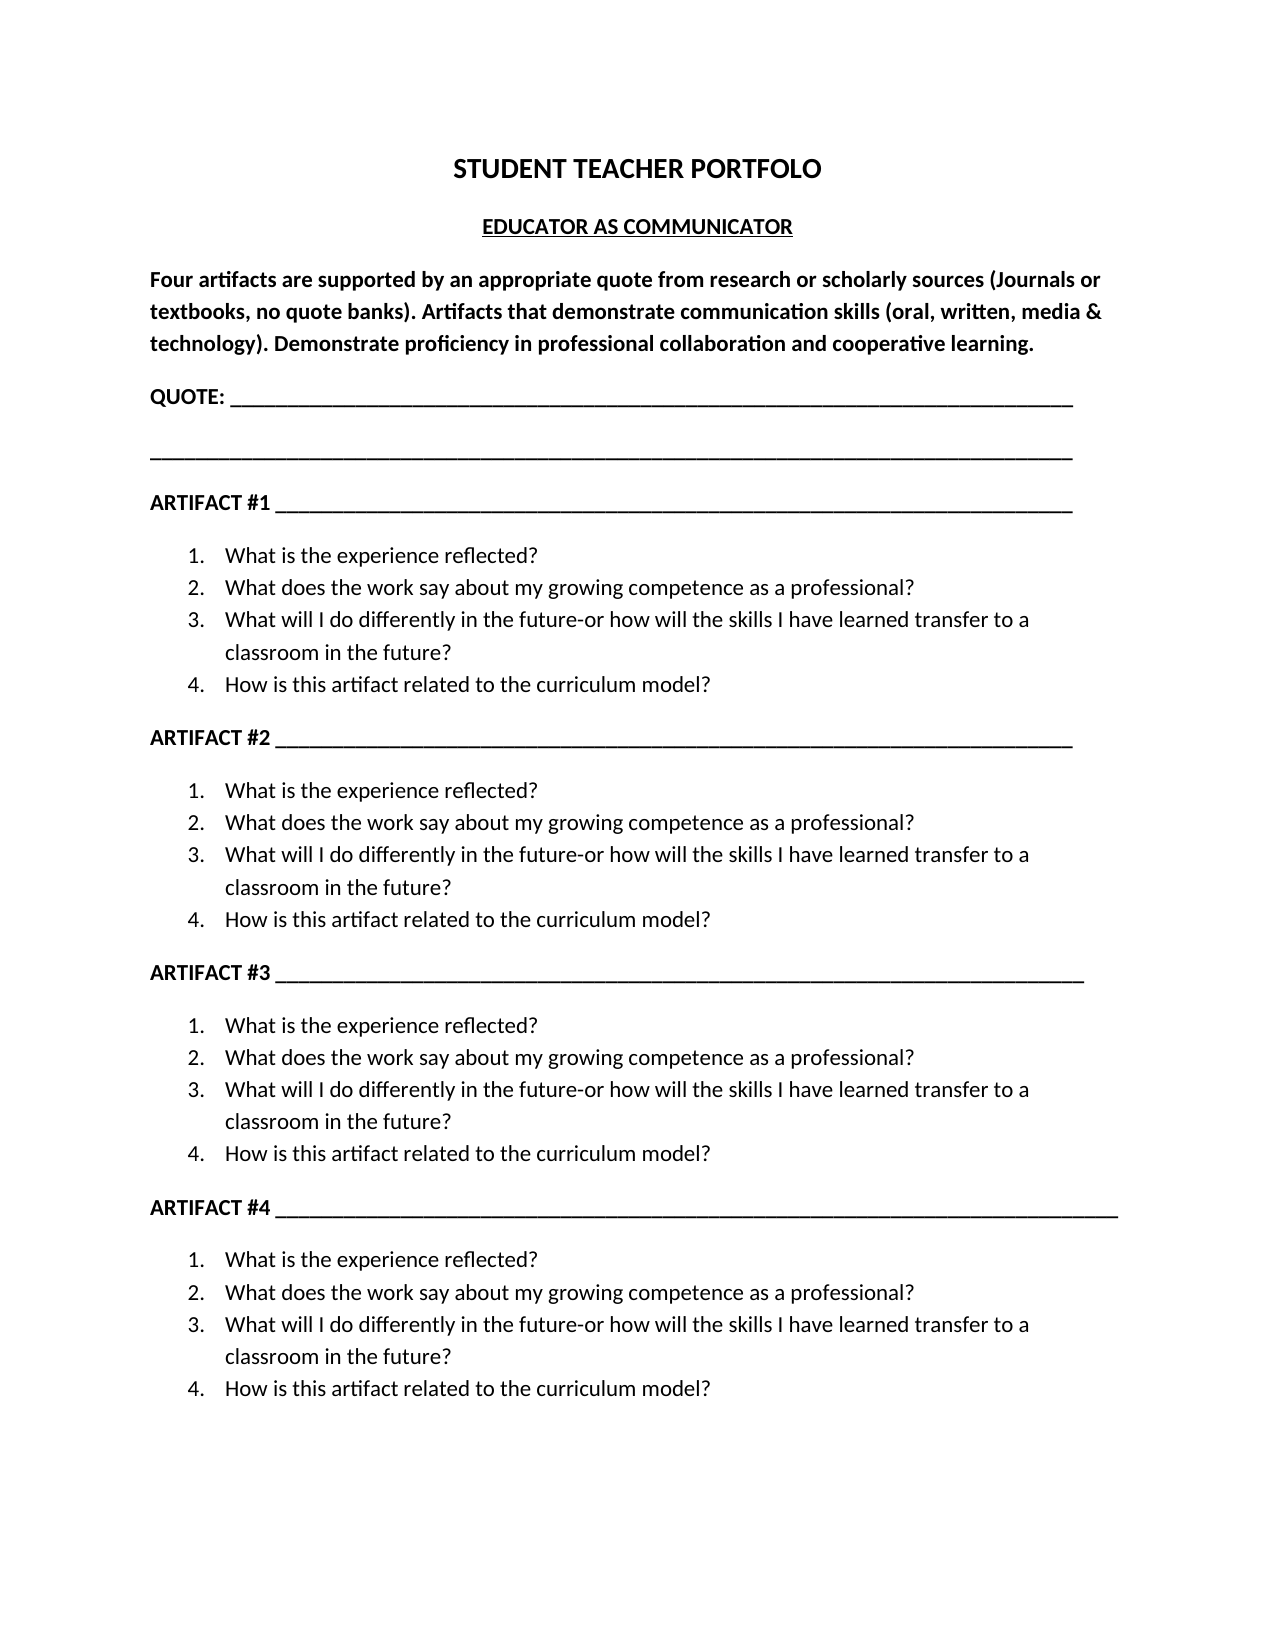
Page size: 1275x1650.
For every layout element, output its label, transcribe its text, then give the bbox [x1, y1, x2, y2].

list What is the experience reflected? [187, 1246, 1125, 1274]
list What does the work say about my growing competence as a professional? [187, 808, 1125, 836]
list How is this artifact related to the curriculum model? [187, 1139, 1125, 1168]
text ARTIFACT #4 __________________________________________________________________________ [150, 1193, 1125, 1221]
text _________________________________________________________________________________ [150, 435, 1125, 463]
list What is the experience reflected? [187, 776, 1125, 804]
list What does the work say about my growing competence as a professional? [187, 573, 1125, 601]
text ARTIFACT #2 ______________________________________________________________________ [150, 723, 1125, 751]
list How is this artifact related to the curriculum model? [187, 1374, 1125, 1402]
text STUDENT TEACHER PORTFOLO [150, 150, 1125, 186]
list What will I do differently in the future-or how will the skills I have learned transfer to a classroom in the future? [187, 1310, 1125, 1370]
list What will I do differently in the future-or how will the skills I have learned transfer to a classroom in the future? [187, 840, 1125, 901]
text ARTIFACT #1 ______________________________________________________________________ [150, 488, 1125, 516]
list What will I do differently in the future-or how will the skills I have learned transfer to a classroom in the future? [187, 1075, 1125, 1135]
text EDUCATOR AS COMMUNICATOR [150, 212, 1125, 240]
list How is this artifact related to the curriculum model? [187, 905, 1125, 933]
list What does the work say about my growing competence as a professional? [187, 1043, 1125, 1071]
list What is the experience reflected? [187, 541, 1125, 569]
text QUOTE: __________________________________________________________________________ [150, 382, 1125, 410]
list What does the work say about my growing competence as a professional? [187, 1278, 1125, 1306]
text ARTIFACT #3 _______________________________________________________________________ [150, 958, 1125, 986]
text Four artifacts are supported by an appropriate quote from research or scholarly sources (Journals or textbooks, no quote banks). Artifacts that demonstrate communication skills (oral, written, media & technology). Demonstrate proficiency in professional collaboration and cooperative learning. [150, 265, 1125, 357]
list What will I do differently in the future-or how will the skills I have learned transfer to a classroom in the future? [187, 606, 1125, 666]
list What is the experience reflected? [187, 1011, 1125, 1039]
list How is this artifact related to the curriculum model? [187, 670, 1125, 698]
